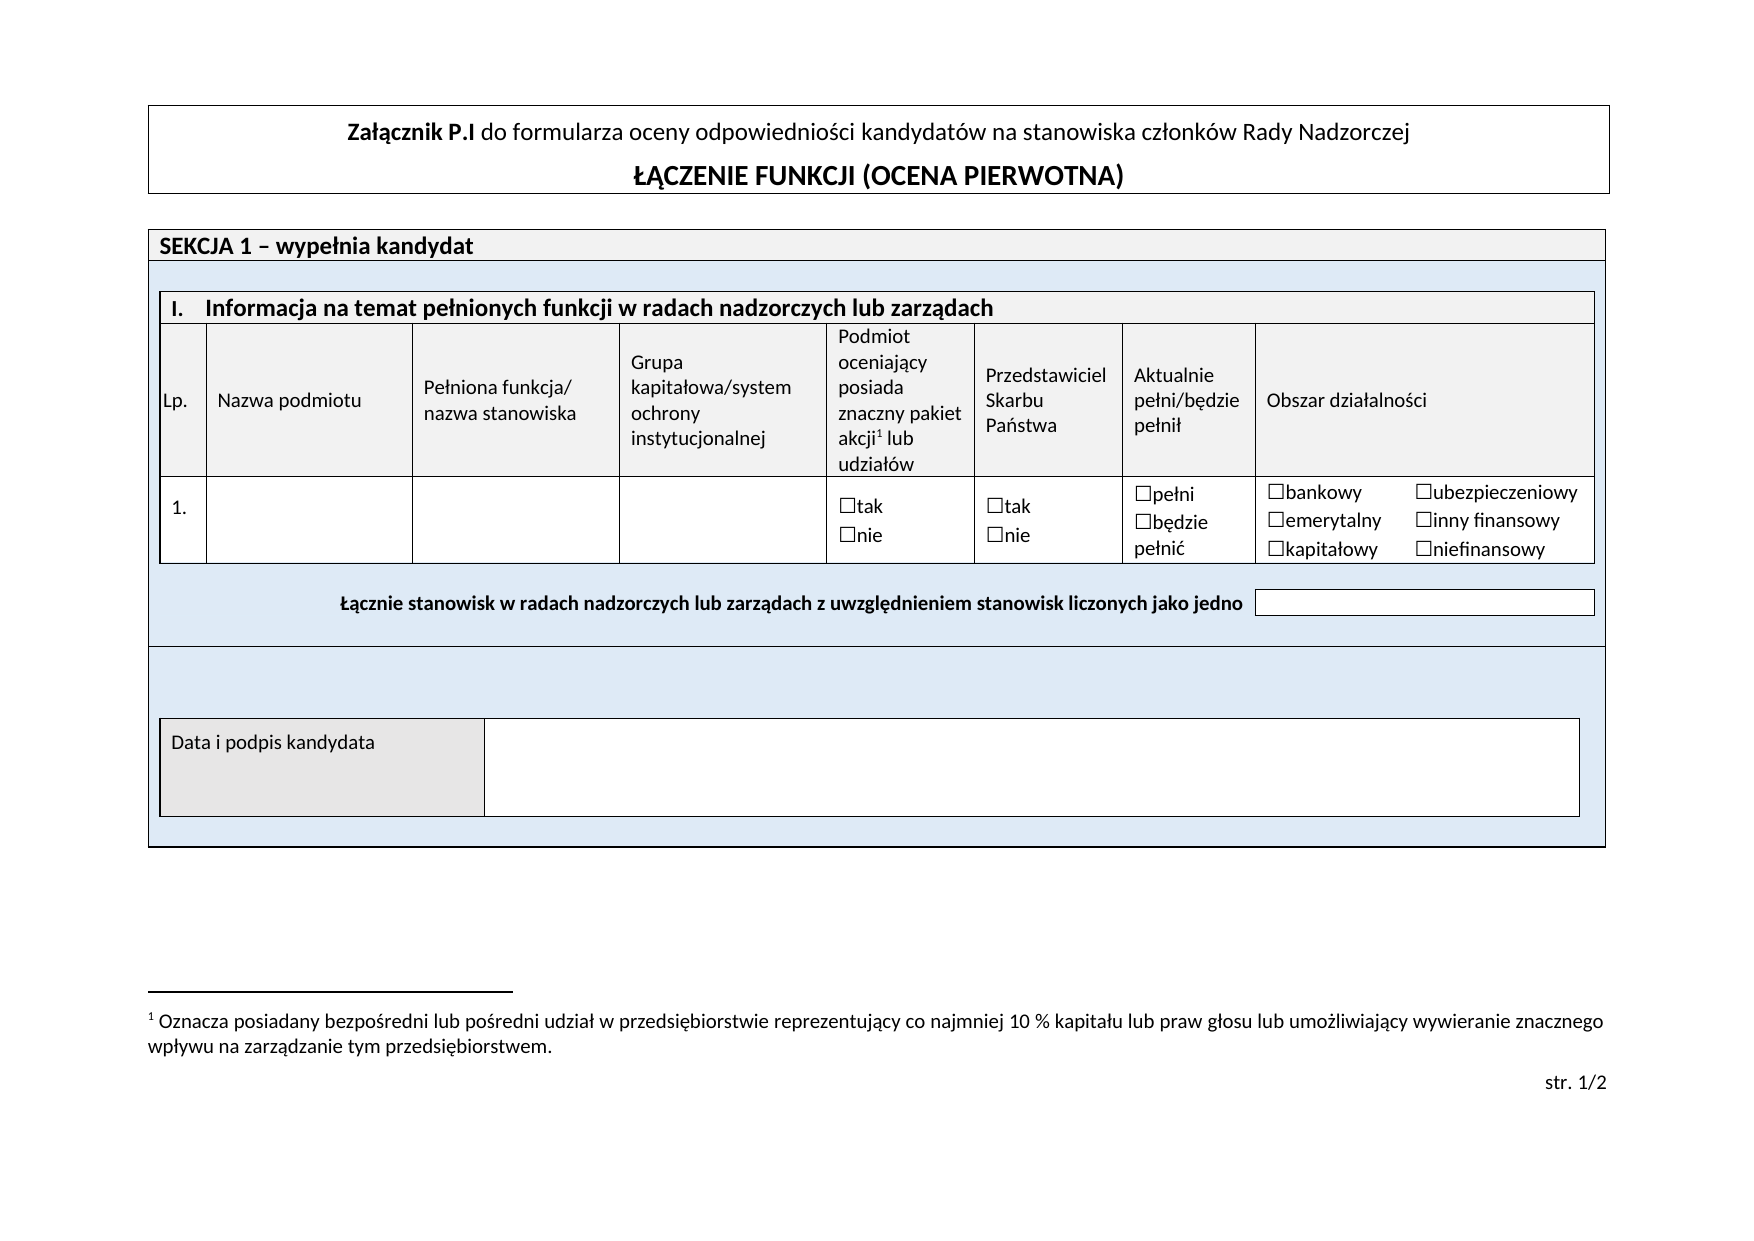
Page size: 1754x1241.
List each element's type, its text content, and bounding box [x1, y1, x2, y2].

table_header SEKCJA 1 – wypełnia kandydat [149, 230, 1605, 260]
table_cell [149, 647, 1605, 846]
table_header Załącznik P.I do formularza oceny odpowiedniości kandydatów na stanowiska członków Rady Nadzorczej ŁĄCZENIE FUNKCJI (OCENA PIERWOTNA) [149, 106, 1609, 193]
table_cell [149, 261, 1605, 646]
